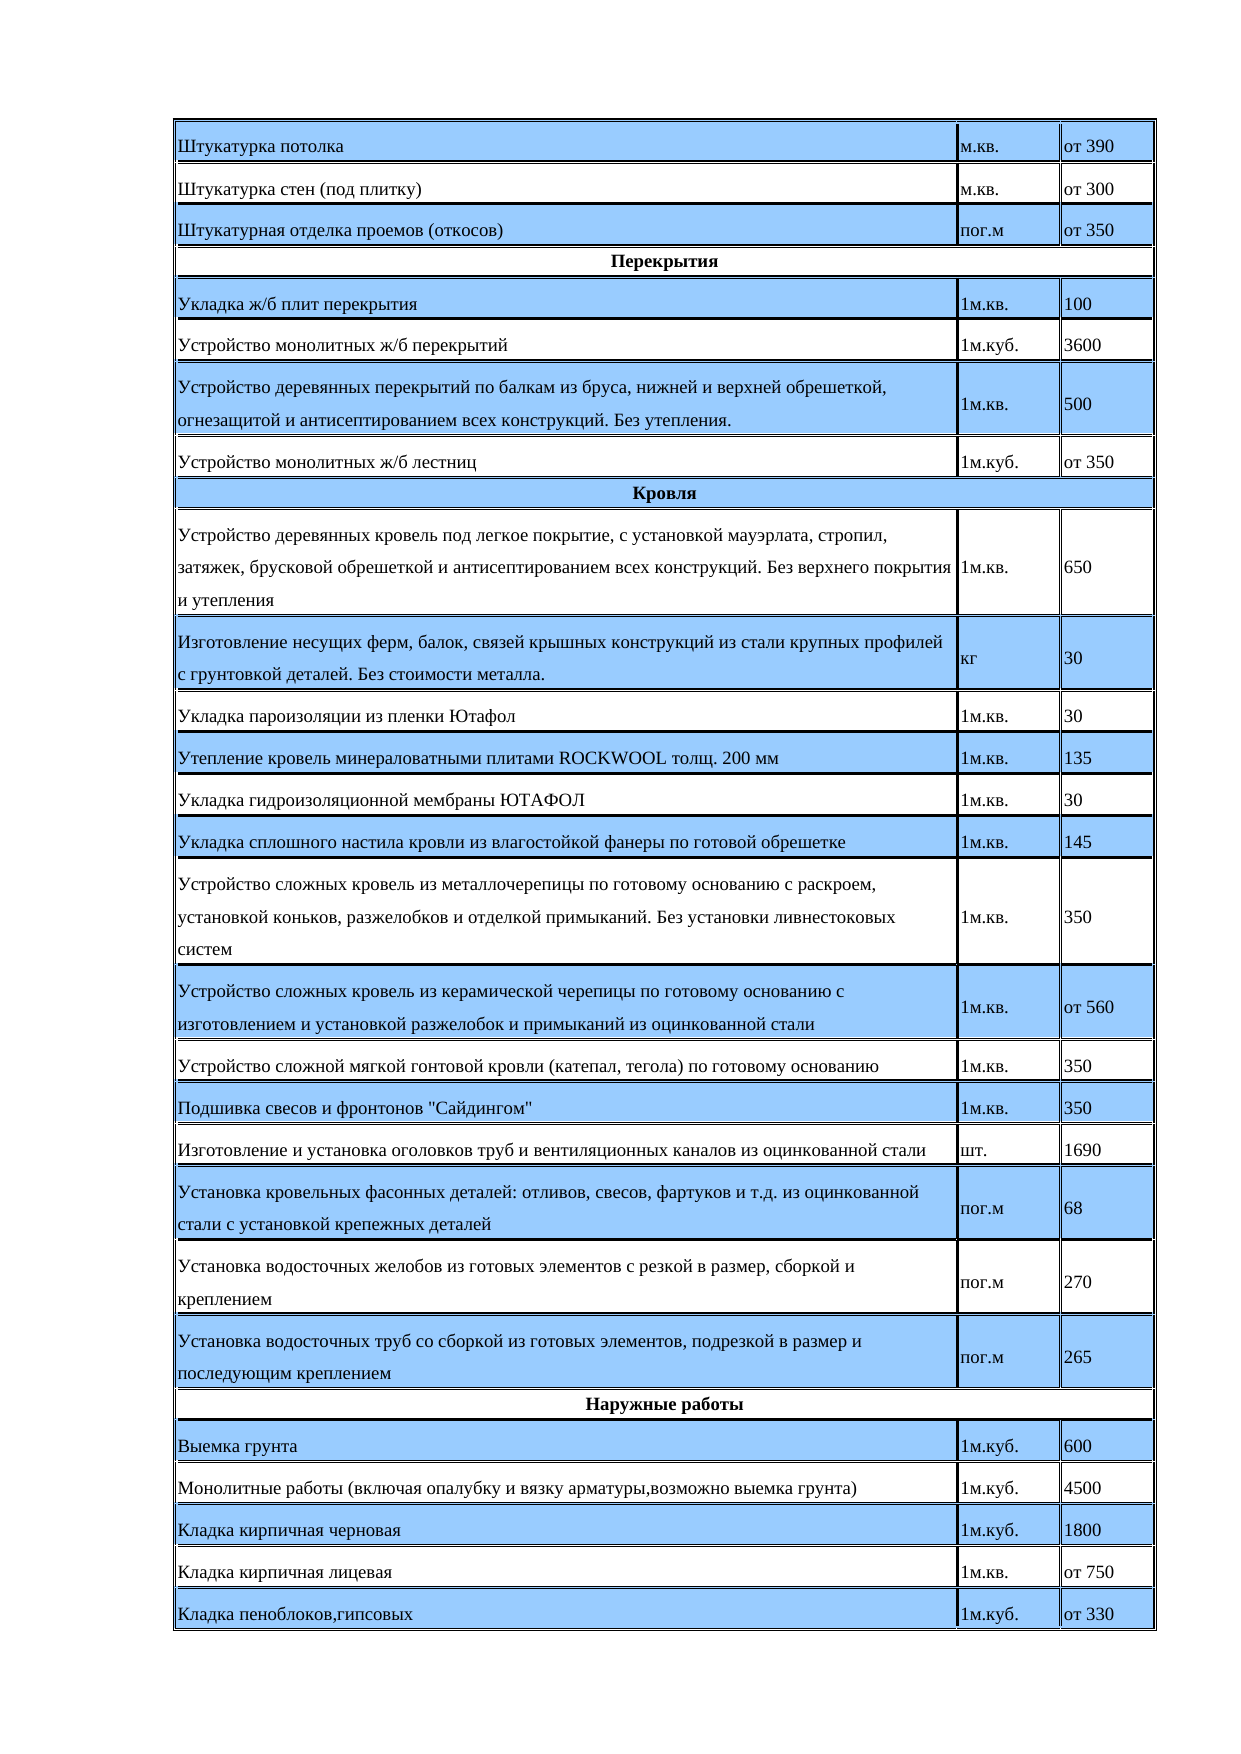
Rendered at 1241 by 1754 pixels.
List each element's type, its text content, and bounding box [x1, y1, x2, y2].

table_cell м.кв. [957, 122, 1061, 160]
table_cell от 330 [1061, 1586, 1155, 1628]
table_cell Установка кровельных фасонных деталей: отливов, свесов, фартуков и т.д. из оцинкованной стали с установкой крепежных деталей [176, 1163, 956, 1238]
table_cell 1м.кв. [959, 1547, 1059, 1586]
table_cell Устройство монолитных ж/б лестниц [176, 434, 956, 476]
table_cell 1м.кв. [959, 859, 1059, 963]
table_cell 4500 [1061, 1460, 1155, 1502]
table_cell пог.м [959, 1241, 1059, 1312]
table_cell 30 [1062, 688, 1154, 730]
table_cell Штукатурка стен (под плитку) [176, 160, 956, 202]
table_cell 1м.кв. [959, 775, 1059, 814]
table_cell 135 [1062, 730, 1153, 772]
table_cell Устройство сложных кровель из металлочерепицы по готовому основанию с раскроем, установкой коньков, разжелобков и отделкой примыканий. Без установки ливнестоковых систем [176, 856, 956, 963]
table_cell Устройство сложной мягкой гонтовой кровли (катепал, тегола) по готовому основанию [176, 1038, 956, 1079]
table_cell Устройство монолитных ж/б перекрытий [176, 317, 956, 359]
table_cell 350 [1062, 1038, 1154, 1079]
table_cell 1690 [1062, 1121, 1154, 1163]
table_cell Утепление кровель минераловатными плитами ROCKWOOL толщ. 200 мм [176, 730, 956, 772]
table_cell Наружные работы [174, 1387, 1155, 1418]
table_cell 270 [1062, 1238, 1155, 1312]
table_cell 1м.кв. [959, 1083, 1059, 1121]
table_cell Штукатурка потолка [176, 120, 957, 160]
table_cell 1м.кв. [959, 510, 1059, 613]
table_cell пог.м [959, 1316, 1059, 1387]
table_cell Изготовление несущих ферм, балок, связей крышных конструкций из стали крупных профилей с грунтовкой деталей. Без стоимости металла. [176, 614, 956, 688]
table_cell Перекрытия [176, 244, 1154, 275]
table_cell 1м.кв. [959, 817, 1059, 856]
table_cell 1м.куб. [959, 1421, 1059, 1460]
table_cell Кладка кирпичная лицевая [174, 1544, 957, 1586]
table_cell Установка водосточных желобов из готовых элементов с резкой в размер, сборкой и креплением [174, 1238, 956, 1312]
table_cell 1м.кв. [959, 692, 1059, 730]
table_cell 265 [1062, 1312, 1154, 1387]
table_cell 145 [1062, 814, 1153, 856]
table_cell 600 [1062, 1418, 1155, 1460]
table_cell Подшивка свесов и фронтонов "Сайдингом" [176, 1079, 956, 1121]
table_cell Устройство сложных кровель из керамической черепицы по готовому основанию с изготовлением и установкой разжелобок и примыканий из оцинкованной стали [174, 963, 956, 1037]
table_cell Укладка ж/б плит перекрытия [176, 275, 956, 317]
table_cell Устройство деревянных кровель под легкое покрытие, с установкой мауэрлата, стропил, затяжек, брусковой обрешеткой и антисептированием всех конструкций. Без верхнего покрытия и утепления [174, 507, 957, 613]
table_cell 3600 [1062, 317, 1153, 359]
table_cell 1м.кв. [959, 363, 1059, 433]
table_cell Установка водосточных труб со сборкой из готовых элементов, подрезкой в размер и последующим креплением [176, 1312, 956, 1387]
table_cell 1м.куб. [959, 1463, 1059, 1502]
table_cell 500 [1062, 359, 1154, 433]
table_cell Монолитные работы (включая опалубку и вязку арматуры,возможно выемка грунта) [174, 1460, 957, 1502]
table_cell от 350 [1062, 202, 1153, 244]
table_cell от 350 [1062, 434, 1154, 476]
table_cell 100 [1062, 275, 1154, 317]
table_cell Укладка сплошного настила кровли из влагостойкой фанеры по готовой обрешетке [176, 814, 956, 856]
table_cell кг [959, 617, 1059, 688]
table_cell Штукатурная отделка проемов (откосов) [176, 202, 956, 244]
table_cell 1м.кв. [959, 733, 1059, 772]
table_cell м.кв. [959, 164, 1059, 202]
table_cell 350 [1062, 856, 1153, 963]
table_cell 30 [1062, 614, 1154, 688]
table_cell 1м.куб. [959, 320, 1059, 359]
table_cell Кровля [174, 476, 1155, 507]
table_cell Кладка пеноблоков,гипсовых [174, 1586, 957, 1628]
table_cell от 560 [1062, 963, 1155, 1037]
table_cell 1м.куб. [957, 1589, 1061, 1628]
table_cell 30 [1062, 772, 1153, 814]
table_cell 1м.куб. [959, 1505, 1059, 1544]
table_cell пог.м [959, 205, 1059, 244]
table_cell Укладка гидроизоляционной мембраны ЮТАФОЛ [176, 772, 956, 814]
table_cell 1800 [1061, 1502, 1155, 1544]
table_cell пог.м [959, 1167, 1059, 1238]
table_cell 1м.куб. [959, 437, 1059, 476]
table_cell от 300 [1062, 160, 1154, 202]
table_cell 650 [1061, 507, 1155, 613]
table_cell от 390 [1061, 122, 1153, 160]
table_cell Выемка грунта [174, 1418, 956, 1460]
table_cell Устpойство деpевянных пеpекpытий по балкам из бpуса, нижней и верхней обрешеткой, огнезащитой и антисептированием всех конструкций. Без утепления. [176, 359, 956, 433]
table_cell 1м.кв. [959, 966, 1059, 1037]
table_cell 1м.кв. [959, 279, 1059, 317]
table_cell Укладка пароизоляции из пленки Ютафол [176, 688, 956, 730]
table_cell 68 [1062, 1163, 1154, 1238]
table_cell от 750 [1061, 1544, 1155, 1586]
table_cell Кладка кирпичная черновая [174, 1502, 957, 1544]
table_cell 1м.кв. [959, 1041, 1059, 1079]
table_cell Изготовление и установка оголовков труб и вентиляционных каналов из оцинкованной стали [176, 1121, 956, 1163]
table_cell шт. [959, 1125, 1059, 1163]
table_cell 350 [1062, 1079, 1154, 1121]
